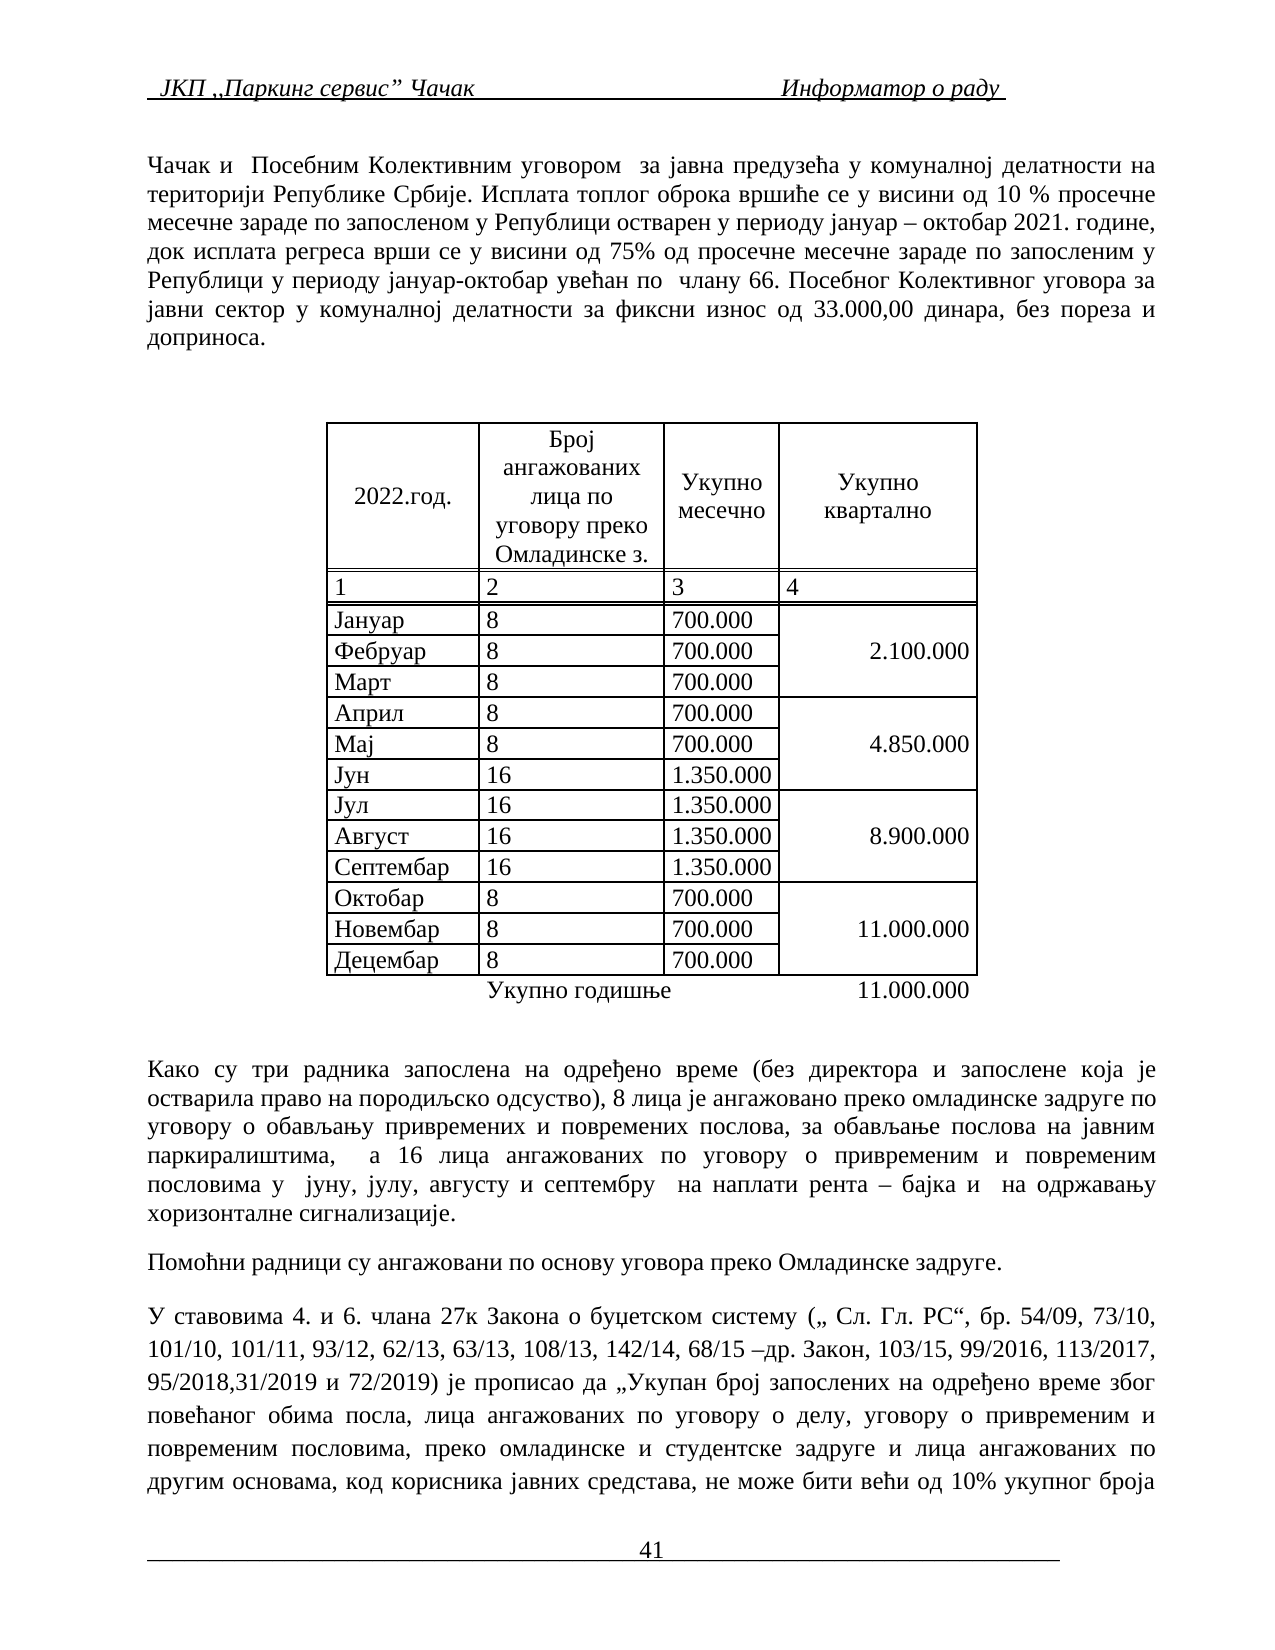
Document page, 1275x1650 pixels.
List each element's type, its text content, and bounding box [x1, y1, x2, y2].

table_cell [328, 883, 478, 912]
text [147, 1301, 1156, 1495]
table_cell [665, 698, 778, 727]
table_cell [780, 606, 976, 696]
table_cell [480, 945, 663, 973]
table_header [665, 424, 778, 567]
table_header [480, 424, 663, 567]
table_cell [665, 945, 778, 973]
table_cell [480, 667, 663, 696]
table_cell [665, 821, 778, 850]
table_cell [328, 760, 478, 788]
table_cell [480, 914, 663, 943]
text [147, 150, 1156, 351]
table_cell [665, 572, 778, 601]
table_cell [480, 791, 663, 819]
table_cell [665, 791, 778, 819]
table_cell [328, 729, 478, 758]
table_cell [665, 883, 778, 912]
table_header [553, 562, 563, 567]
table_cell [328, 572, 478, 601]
text Помоћни радници су ангажовани по основу уговора преко Омладинске задругe. [147, 1247, 1156, 1276]
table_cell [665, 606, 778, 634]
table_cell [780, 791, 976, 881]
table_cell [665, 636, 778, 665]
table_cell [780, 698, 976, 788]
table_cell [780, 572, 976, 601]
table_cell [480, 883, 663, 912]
text Како су три радника запослена на одређено време (без директора и запослене која је остварила право на породиљско одсуство), 8 лица је ангажовано преко омладинске задруге по уговору о обављању привремених и повремених послова, за обављање послова на јавним паркиралиштима, а 16 лица ангажованих по уговору о привременим и повременим пословима у јуну, јулу, августу и септембру на наплати рента – бајка и на одржавању хоризонталне сигнализације. [147, 1054, 1156, 1226]
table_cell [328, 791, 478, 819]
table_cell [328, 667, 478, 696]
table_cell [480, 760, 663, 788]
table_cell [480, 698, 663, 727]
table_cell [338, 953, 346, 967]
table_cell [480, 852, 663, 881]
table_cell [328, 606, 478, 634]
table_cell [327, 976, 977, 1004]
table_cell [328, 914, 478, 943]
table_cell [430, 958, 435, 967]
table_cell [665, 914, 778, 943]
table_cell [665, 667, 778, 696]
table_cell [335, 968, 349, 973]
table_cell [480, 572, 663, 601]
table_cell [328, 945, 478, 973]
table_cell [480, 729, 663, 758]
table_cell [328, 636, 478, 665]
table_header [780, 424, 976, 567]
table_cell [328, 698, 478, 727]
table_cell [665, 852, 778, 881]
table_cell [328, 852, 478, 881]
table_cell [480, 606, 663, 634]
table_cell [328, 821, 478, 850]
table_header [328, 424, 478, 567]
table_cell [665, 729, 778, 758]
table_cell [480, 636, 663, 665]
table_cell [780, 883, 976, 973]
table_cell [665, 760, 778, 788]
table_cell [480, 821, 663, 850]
